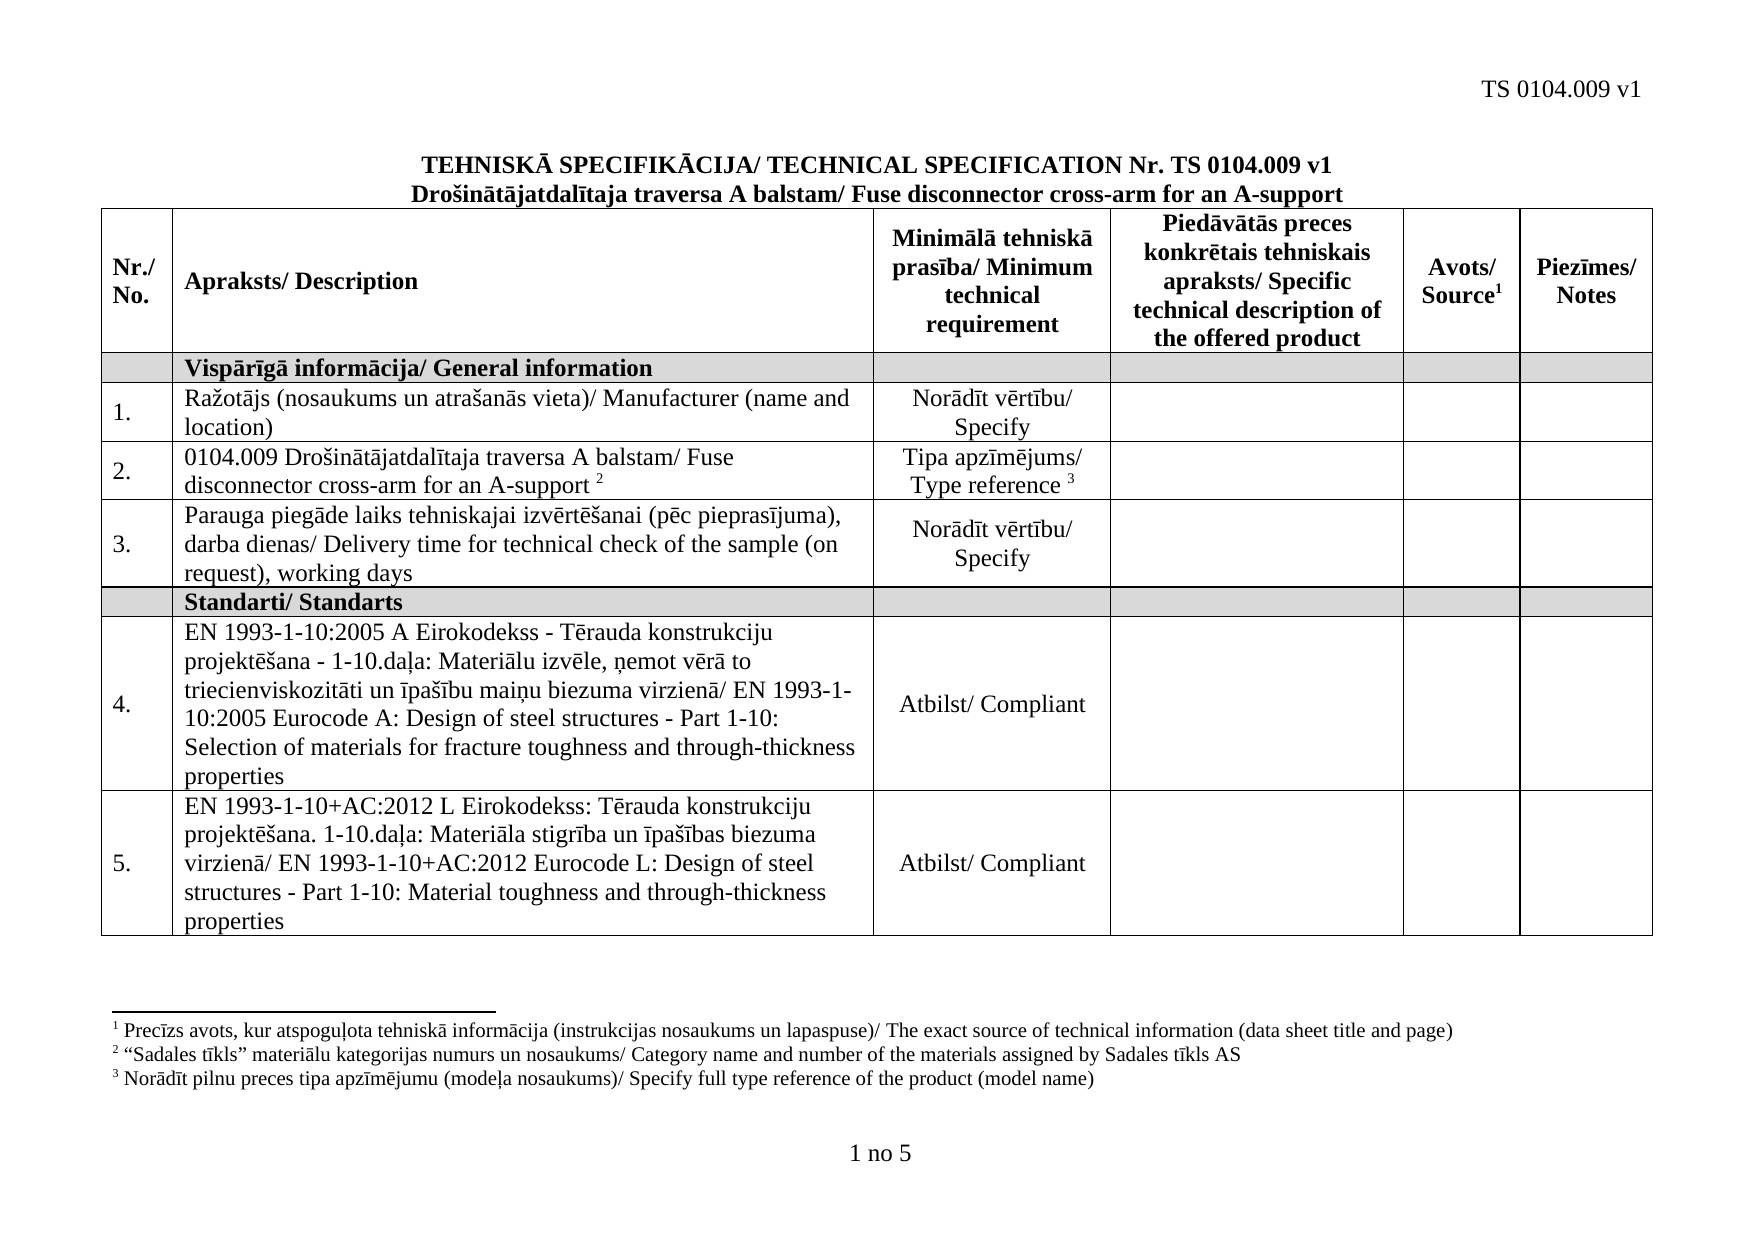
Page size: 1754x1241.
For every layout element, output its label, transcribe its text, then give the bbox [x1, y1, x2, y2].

table_cell [1111, 588, 1403, 616]
table_cell Norādīt vērtību/ Specify [874, 500, 1110, 586]
table_cell [102, 500, 172, 586]
table_header Apraksts/ Description [173, 209, 873, 352]
table_cell [1404, 500, 1519, 586]
table_header Piedāvātās preces konkrētais tehniskais apraksts/ Specific technical description of the offered product [1111, 209, 1403, 352]
table_cell [102, 617, 172, 790]
table_cell Standarti/ Standarts [173, 588, 873, 616]
table_cell [1521, 588, 1652, 616]
table_cell Atbilst/ Compliant [874, 617, 1110, 790]
table_cell 0104.009 Drošinātājatdalītaja traversa A balstam/ Fuse disconnector cross-arm for an A-support [173, 442, 873, 499]
table_cell Ražotājs (nosaukums un atrašanās vieta)/ Manufacturer (name and location) [173, 383, 873, 441]
table_cell [1404, 791, 1519, 934]
table_cell [1521, 791, 1652, 934]
table_cell [102, 353, 172, 382]
table_cell Tipa apzīmējums/ Type reference [874, 442, 1110, 499]
table_header Piezīmes/ Notes [1521, 209, 1652, 352]
table_header Avots/ Source [1404, 209, 1519, 352]
table_cell Vispārīgā informācija/ General information [173, 353, 873, 382]
table_cell [1111, 353, 1403, 382]
table_cell [1404, 442, 1519, 499]
table_cell [1404, 353, 1519, 382]
table_header Nr./ No. [102, 209, 172, 352]
table_cell [874, 588, 1110, 616]
title TEHNISKĀ SPECIFIKĀCIJA/ TECHNICAL SPECIFICATION Nr. TS 0104.009 v1 [112, 150, 1641, 179]
table_cell [102, 442, 172, 499]
table_cell [1111, 791, 1403, 934]
table_cell [1111, 617, 1403, 790]
table_cell [1111, 383, 1403, 441]
table_cell [1111, 500, 1403, 586]
table_cell [1521, 442, 1652, 499]
table_cell [1521, 617, 1652, 790]
table_cell [102, 383, 172, 441]
table_cell Norādīt vērtību/ Specify [874, 383, 1110, 441]
table_cell Parauga piegāde laiks tehniskajai izvērtēšanai (pēc pieprasījuma), darba dienas/ Delivery time for technical check of the sample (on request), working days [173, 500, 873, 586]
table_cell [1521, 353, 1652, 382]
table_cell [102, 588, 172, 616]
table_cell [1521, 383, 1652, 441]
table_cell EN 1993-1-10:2005 A Eirokodekss - Tērauda konstrukciju projektēšana - 1-10.daļa: Materiālu izvēle, ņemot vērā to triecienviskozitāti un īpašību maiņu biezuma virzienā/ EN 1993-1-10:2005 Eurocode A: Design of steel structures - Part 1-10: Selection of materials for fracture toughness and through-thickness properties [173, 617, 873, 790]
table_cell [874, 353, 1110, 382]
table_cell [102, 791, 172, 934]
table_cell [1404, 588, 1519, 616]
title Drošinātājatdalītaja traversa A balstam/ Fuse disconnector cross-arm for an A-support [112, 179, 1641, 207]
table_header Minimālā tehniskā prasība/ Minimum technical requirement [874, 209, 1110, 352]
table_cell [1404, 383, 1519, 441]
table_cell [1111, 442, 1403, 499]
table_cell Atbilst/ Compliant [874, 791, 1110, 934]
table_cell [1404, 617, 1519, 790]
table_cell [1521, 500, 1652, 586]
table_cell EN 1993-1-10+AC:2012 L Eirokodekss: Tērauda konstrukciju projektēšana. 1-10.daļa: Materiāla stigrība un īpašības biezuma virzienā/ EN 1993-1-10+AC:2012 Eurocode L: Design of steel structures - Part 1-10: Material toughness and through-thickness properties [173, 791, 873, 934]
